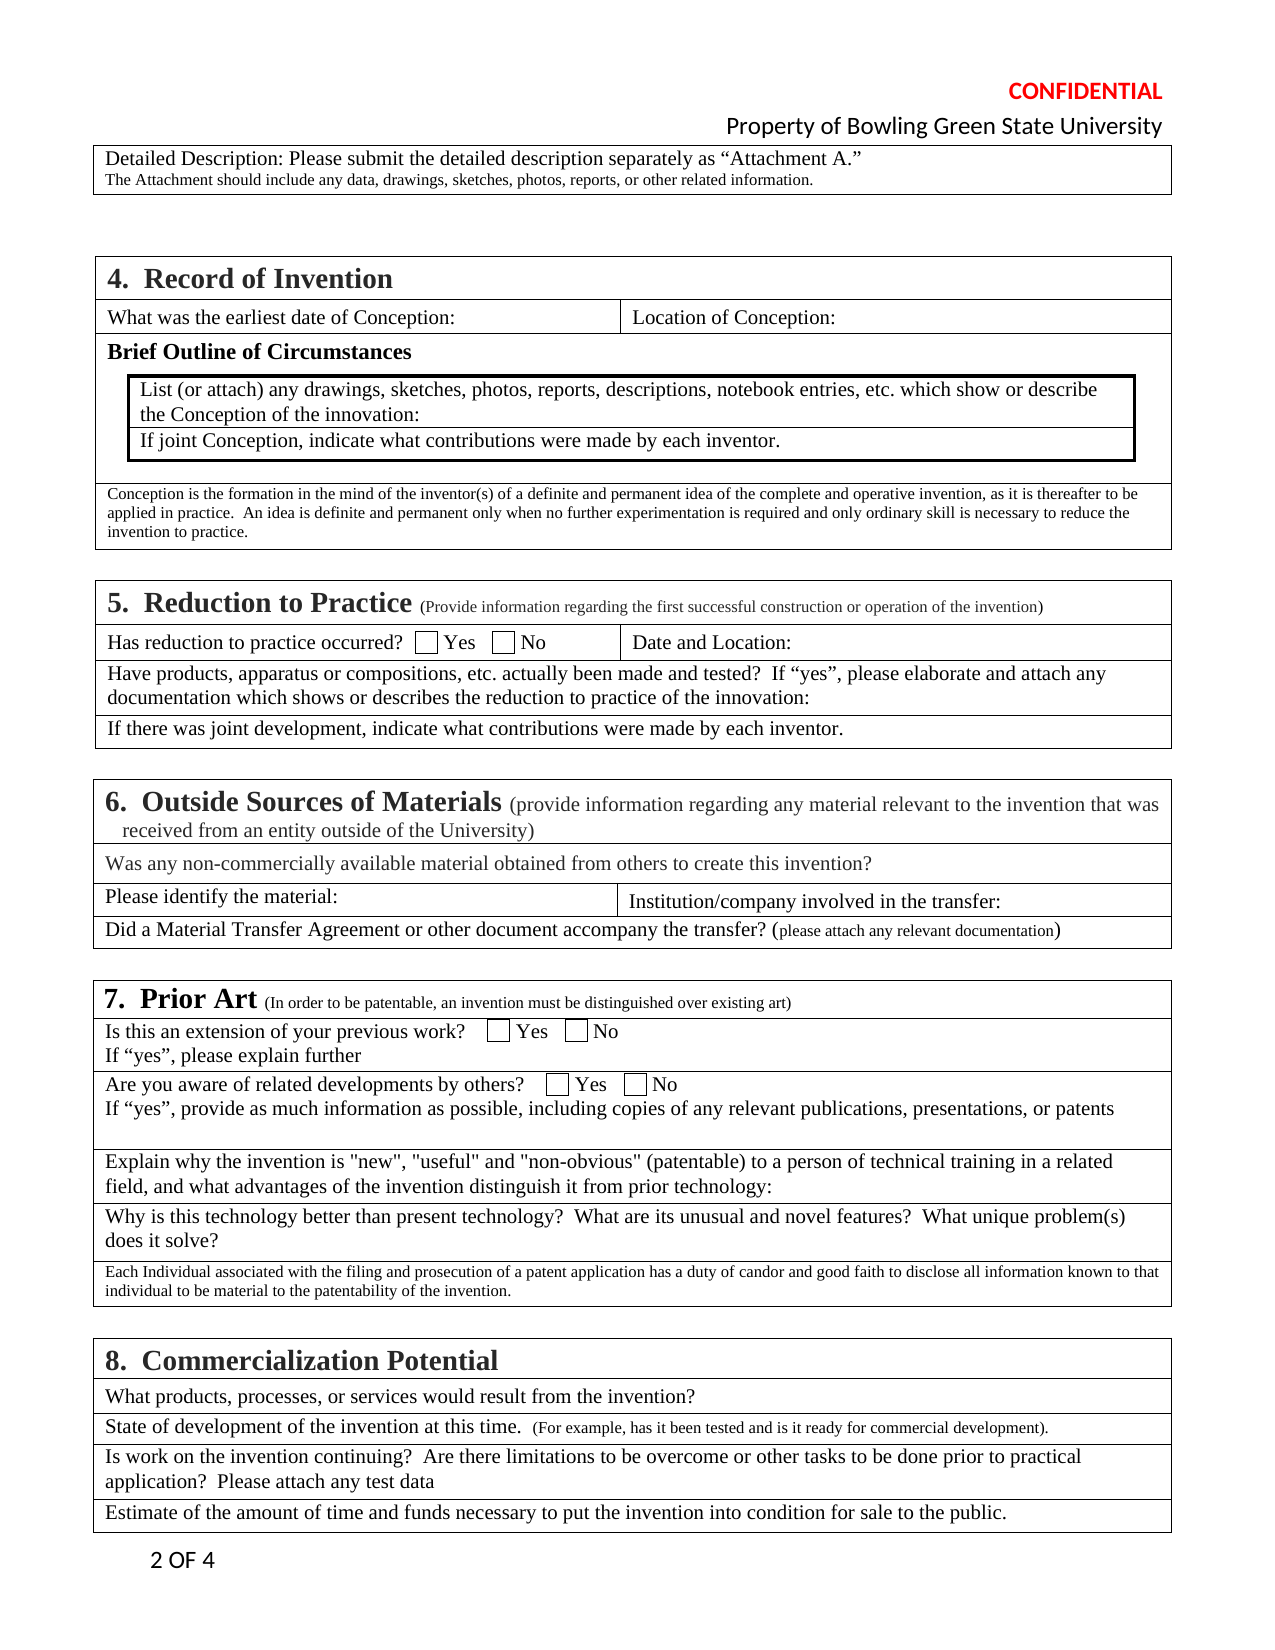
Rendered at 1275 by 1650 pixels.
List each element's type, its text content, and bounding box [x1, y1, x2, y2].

table_cell Estimate of the amount of time and funds necessary to put the invention into condition for sale to the public. [94, 1500, 1171, 1532]
table_cell If there was joint development, indicate what contributions were made by each inventor. [96, 716, 1171, 747]
table_cell Brief Outline of Circumstances [96, 334, 1171, 483]
table_cell Was any non-commercially available material obtained from others to create this invention? [94, 844, 1171, 883]
table_cell Has reduction to practice occurred? Yes No [96, 625, 620, 660]
table_cell State of development of the invention at this time. (For example, has it been tested and is it ready for commercial development). [94, 1414, 1171, 1443]
table_header 8. Commercialization Potential [94, 1339, 1171, 1378]
table_cell Conception is the formation in the mind of the inventor(s) of a definite and permanent idea of the complete and operative invention, as it is thereafter to be applied in practice. An idea is definite and permanent only when no further experimentation is required and only ordinary skill is necessary to reduce the invention to practice. [96, 484, 1171, 549]
table_cell Are you aware of related developments by others? Yes No If “yes”, provide as much information as possible, including copies of any relevant publications, presentations, or patents [94, 1072, 1171, 1148]
table_cell What products, processes, or services would result from the invention? [94, 1379, 1171, 1413]
table_cell Please identify the material: [94, 884, 617, 916]
table_header 5. Reduction to Practice (Provide information regarding the first successful construction or operation of the invention) [96, 581, 1171, 624]
table_cell Is work on the invention continuing? Are there limitations to be overcome or other tasks to be done prior to practical application? Please attach any test data [94, 1445, 1171, 1499]
table_cell Institution/company involved in the transfer: [618, 884, 1171, 916]
table_header 7. Prior Art (In order to be patentable, an invention must be distinguished over existing art) [94, 981, 1171, 1017]
table_header 6. Outside Sources of Materials (provide information regarding any material relevant to the invention that was received from an entity outside of the University) [94, 780, 1171, 843]
table_cell Why is this technology better than present technology? What are its unusual and novel features? What unique problem(s) does it solve? [94, 1204, 1171, 1261]
table_cell Each Individual associated with the filing and prosecution of a patent application has a duty of candor and good faith to disclose all information known to that individual to be material to the patentability of the invention. [94, 1262, 1171, 1306]
table_cell Is this an extension of your previous work? Yes No If “yes”, please explain further [94, 1019, 1171, 1071]
table_cell Have products, apparatus or compositions, etc. actually been made and tested? If “yes”, please elaborate and attach any documentation which shows or describes the reduction to practice of the innovation: [96, 661, 1171, 715]
table_cell Explain why the invention is "new", "useful" and "non-obvious" (patentable) to a person of technical training in a related field, and what advantages of the invention distinguish it from prior technology: [94, 1150, 1171, 1203]
table_cell Did a Material Transfer Agreement or other document accompany the transfer? (please attach any relevant documentation) [94, 917, 1171, 948]
table_cell What was the earliest date of Conception: [96, 300, 620, 332]
table_header 4. Record of Invention [96, 257, 1171, 299]
table_cell Location of Conception: [621, 300, 1171, 332]
table_cell Detailed Description: Please submit the detailed description separately as “Attachment A.” The Attachment should include any data, drawings, sketches, photos, reports, or other related information. [94, 146, 1171, 194]
table_cell Date and Location: [621, 625, 1171, 660]
